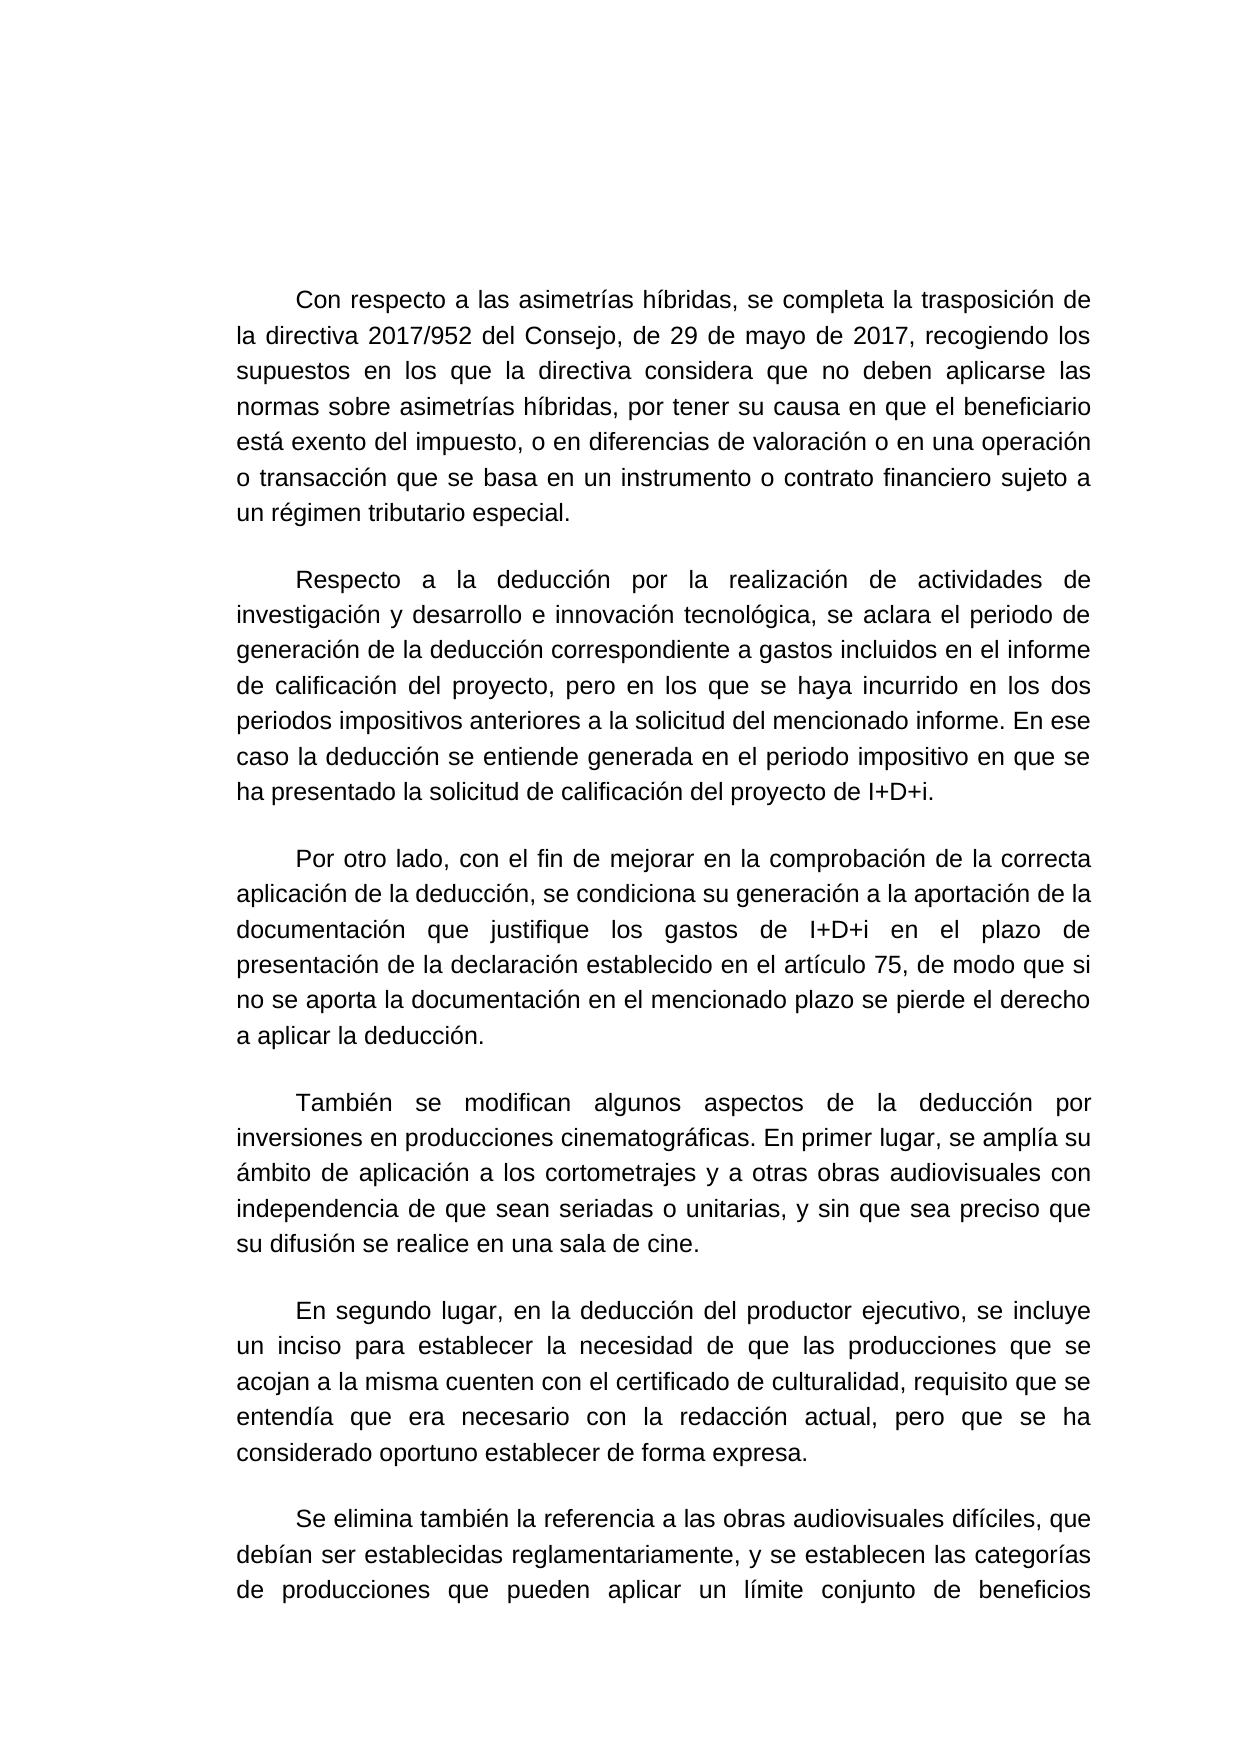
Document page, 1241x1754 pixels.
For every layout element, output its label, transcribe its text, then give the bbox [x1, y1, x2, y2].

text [236, 1499, 1092, 1606]
text Con respecto a las asimetrías híbridas, se completa la trasposición de la directiva 2017/952 del Consejo, de 29 de mayo de 2017, recogiendo los supuestos en los que la directiva considera que no deben aplicarse las normas sobre asimetrías híbridas, por tener su causa en que el beneficiario está exento del impuesto, o en diferencias de valoración o en una operación o transacción que se basa en un instrumento o contrato financiero sujeto a un régimen tributario especial. [236, 281, 1092, 528]
text En segundo lugar, en la deducción del productor ejecutivo, se incluye un inciso para establecer la necesidad de que las producciones que se acojan a la misma cuenten con el certificado de culturalidad, requisito que se entendía que era necesario con la redacción actual, pero que se ha considerado oportuno establecer de forma expresa. [236, 1291, 1092, 1468]
text Respecto a la deducción por la realización de actividades de investigación y desarrollo e innovación tecnológica, se aclara el periodo de generación de la deducción correspondiente a gastos incluidos en el informe de calificación del proyecto, pero en los que se haya incurrido en los dos periodos impositivos anteriores a la solicitud del mencionado informe. En ese caso la deducción se entiende generada en el periodo impositivo en que se ha presentado la solicitud de calificación del proyecto de I+D+i. [236, 560, 1092, 808]
text Por otro lado, con el fin de mejorar en la comprobación de la correcta aplicación de la deducción, se condiciona su generación a la aportación de la documentación que justifique los gastos de I+D+i en el plazo de presentación de la declaración establecido en el artículo 75, de modo que si no se aporta la documentación en el mencionado plazo se pierde el derecho a aplicar la deducción. [236, 839, 1092, 1051]
text También se modifican algunos aspectos de la deducción por inversiones en producciones cinematográficas. En primer lugar, se amplía su ámbito de aplicación a los cortometrajes y a otras obras audiovisuales con independencia de que sean seriadas o unitarias, y sin que sea preciso que su difusión se realice en una sala de cine. [236, 1083, 1092, 1260]
